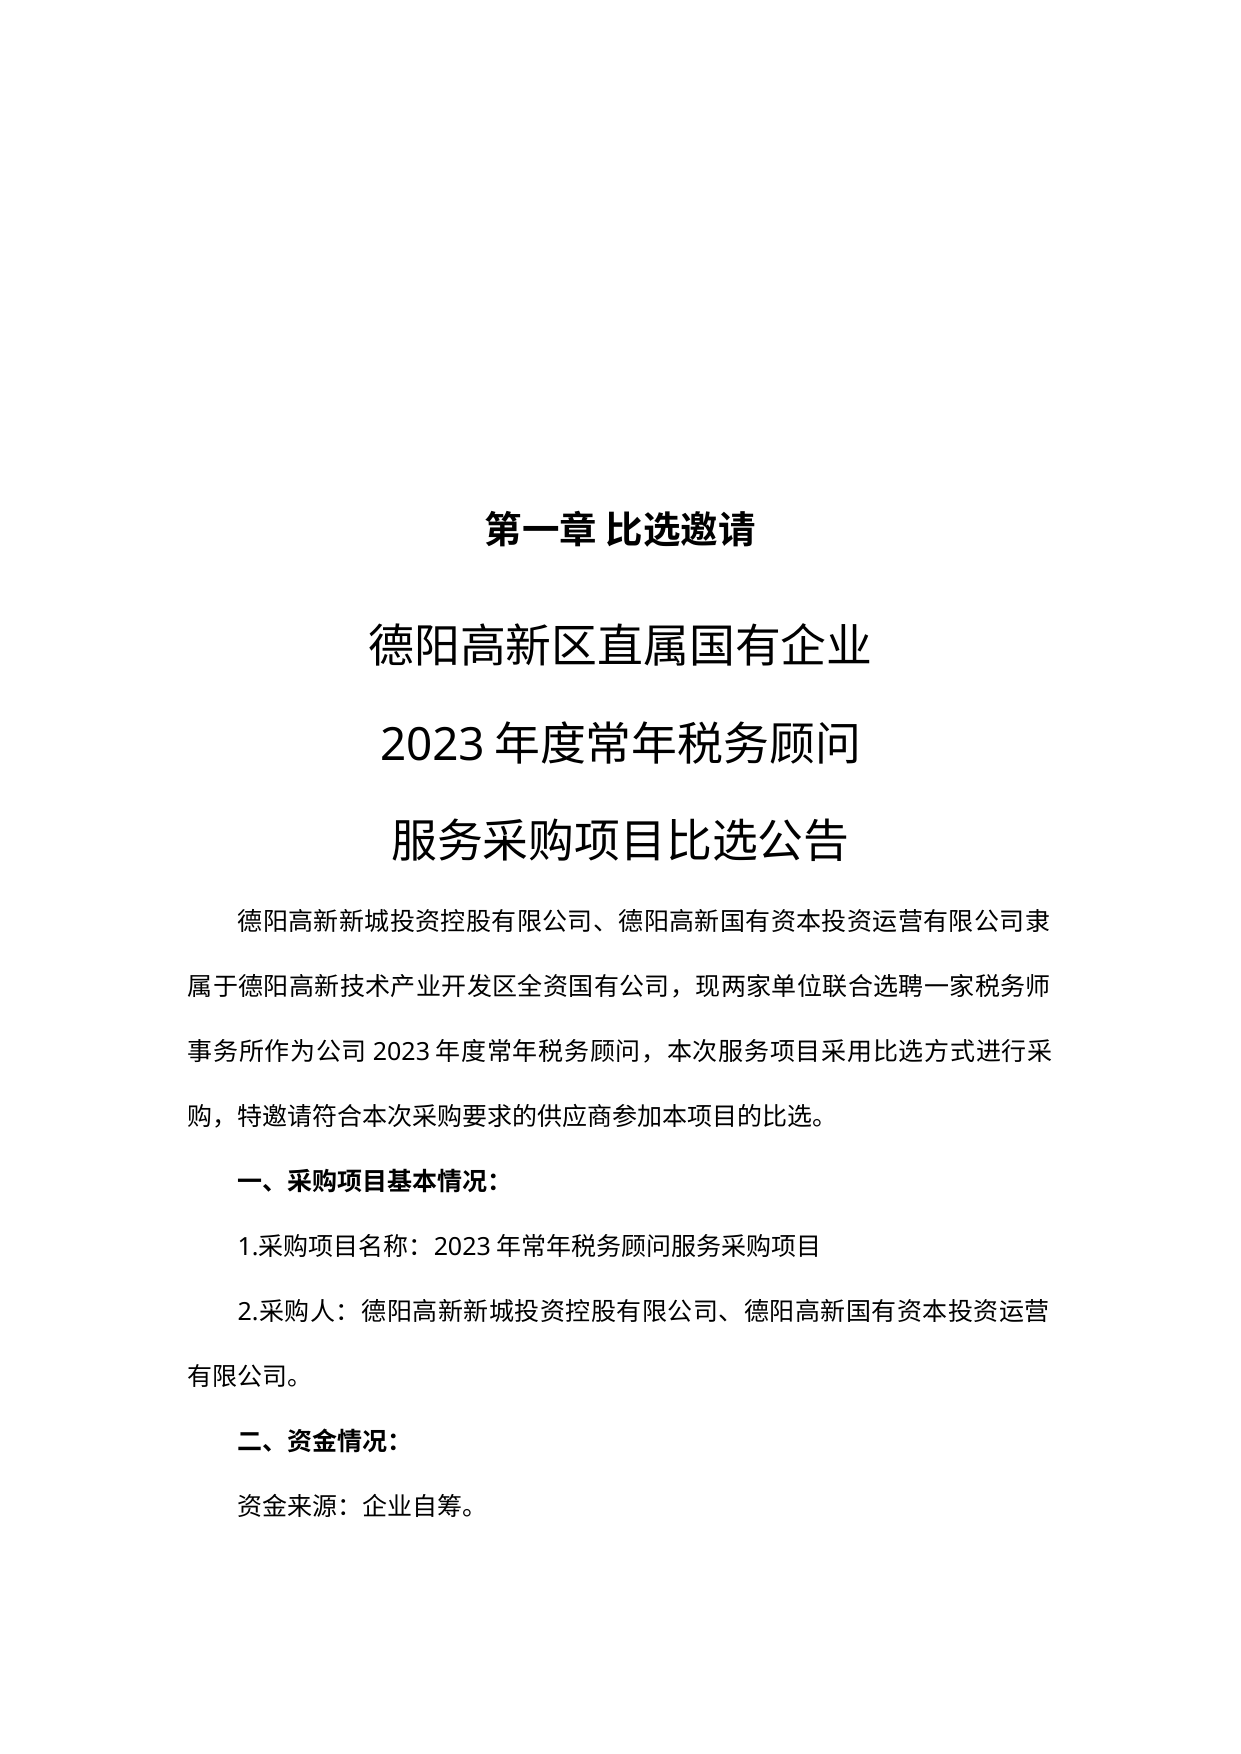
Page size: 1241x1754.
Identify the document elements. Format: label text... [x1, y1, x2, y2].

text 德阳高新区直属国有企业 [187, 594, 1053, 692]
text 德阳高新新城投资控股有限公司、德阳高新国有资本投资运营有限公司隶属于德阳高新技术产业开发区全资国有公司，现两家单位联合选聘一家税务师事务所作为公司2023年度常年税务顾问，本次服务项目采用比选方式进行采购，特邀请符合本次采购要求的供应商参加本项目的比选。 [187, 887, 1053, 1147]
text 二、资金情况： [187, 1407, 1053, 1472]
subtitle 第一章 比选邀请 [187, 495, 1053, 560]
text 服务采购项目比选公告 [187, 789, 1053, 887]
list 采购项目基本情况： [187, 1147, 1053, 1212]
text 资金来源：企业自筹。 [187, 1472, 1047, 1537]
text 1.采购项目名称：2023年常年税务顾问服务采购项目 [187, 1212, 1053, 1277]
text 2.采购人：德阳高新新城投资控股有限公司、德阳高新国有资本投资运营有限公司。 [187, 1277, 1053, 1407]
text 2023年度常年税务顾问 [187, 692, 1053, 789]
